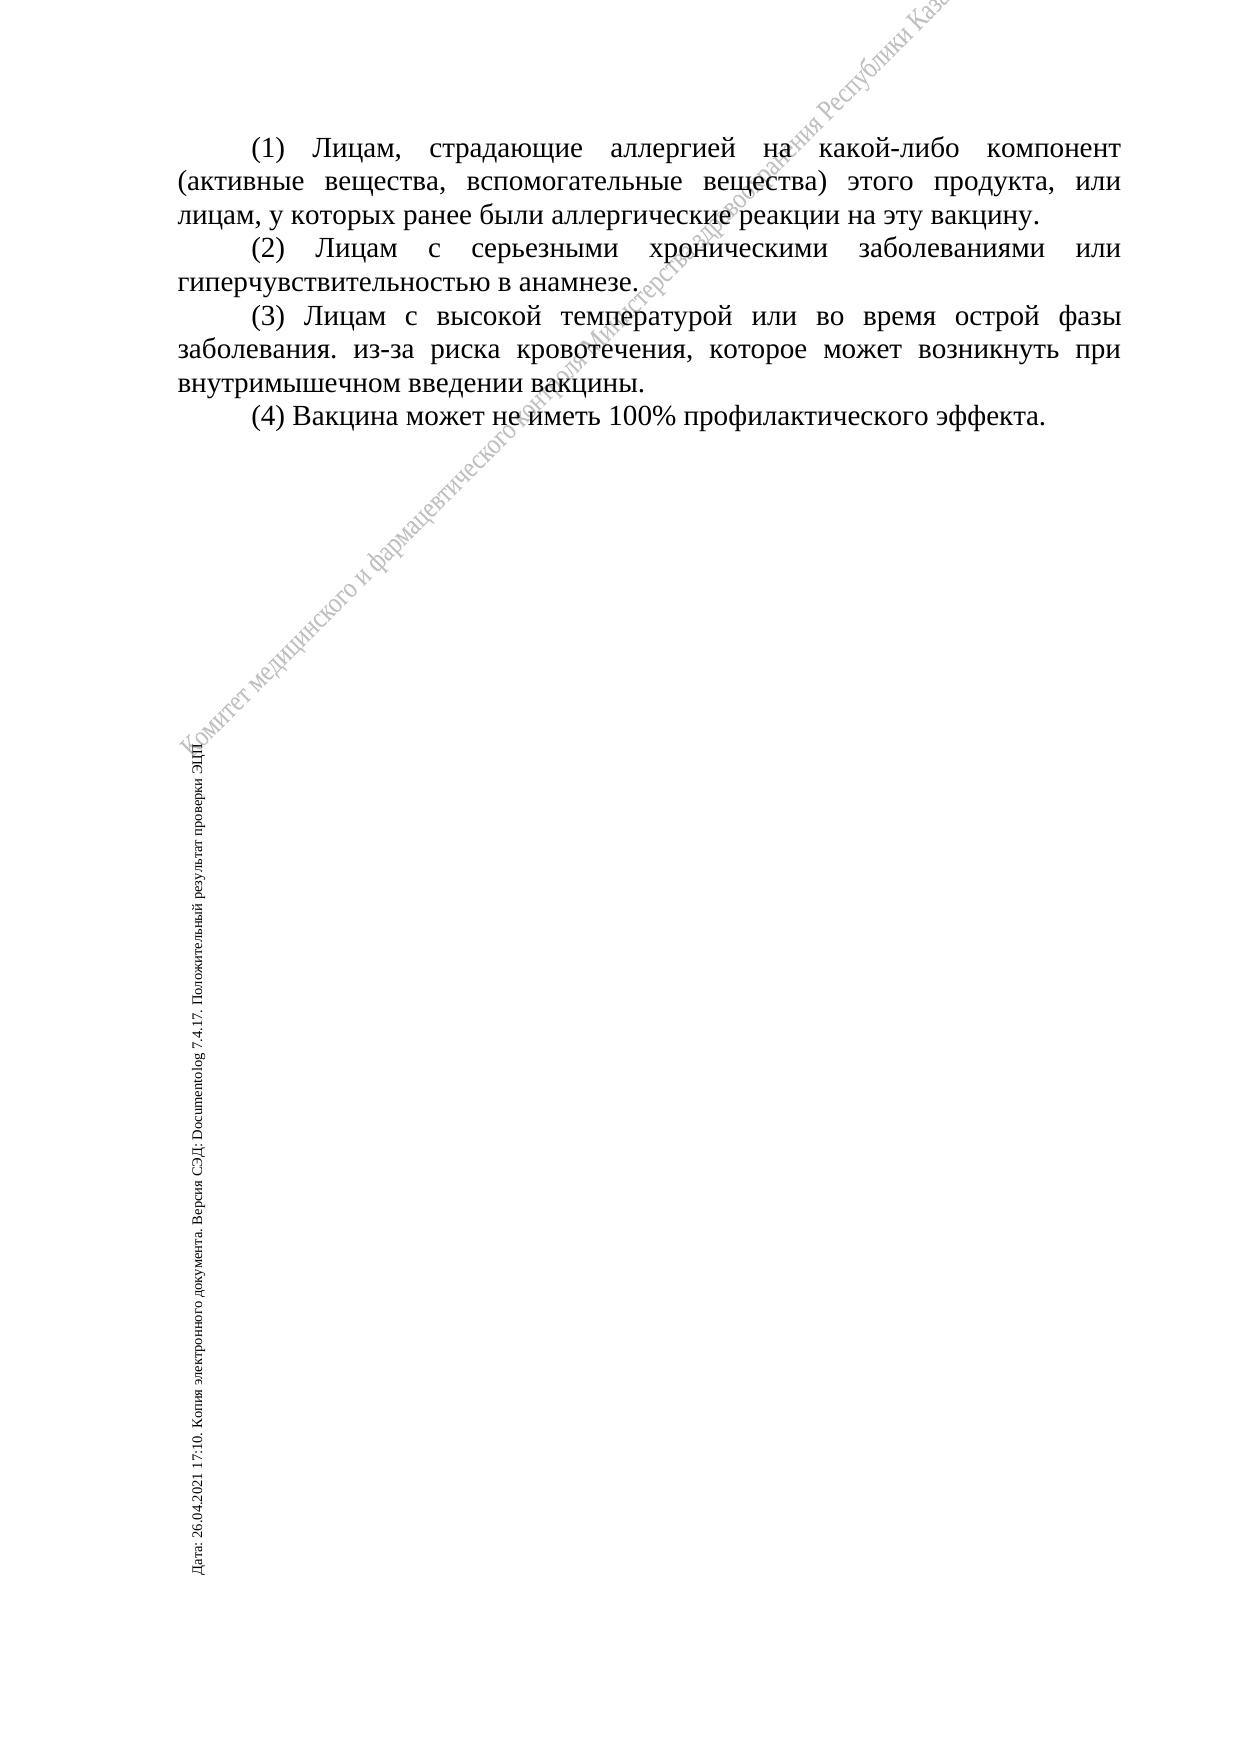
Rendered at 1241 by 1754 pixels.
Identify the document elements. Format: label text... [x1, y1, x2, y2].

text (2) Лицам с серьезными хроническими заболеваниями или гиперчувствительностью в анамнезе. [177, 231, 1122, 298]
text (1) Лицам, страдающие аллергией на какой-либо компонент (активные вещества, вспомогательные вещества) этого продукта, или лицам, у которых ранее были аллергические реакции на эту вакцину. [177, 130, 1122, 231]
text (3) Лицам с высокой температурой или во время острой фазы заболевания. из-за риска кровотечения, которое может возникнуть при внутримышечном введении вакцины. [177, 298, 1122, 398]
text (4) Вакцина может не иметь 100% профилактического эффекта. [177, 398, 1122, 432]
